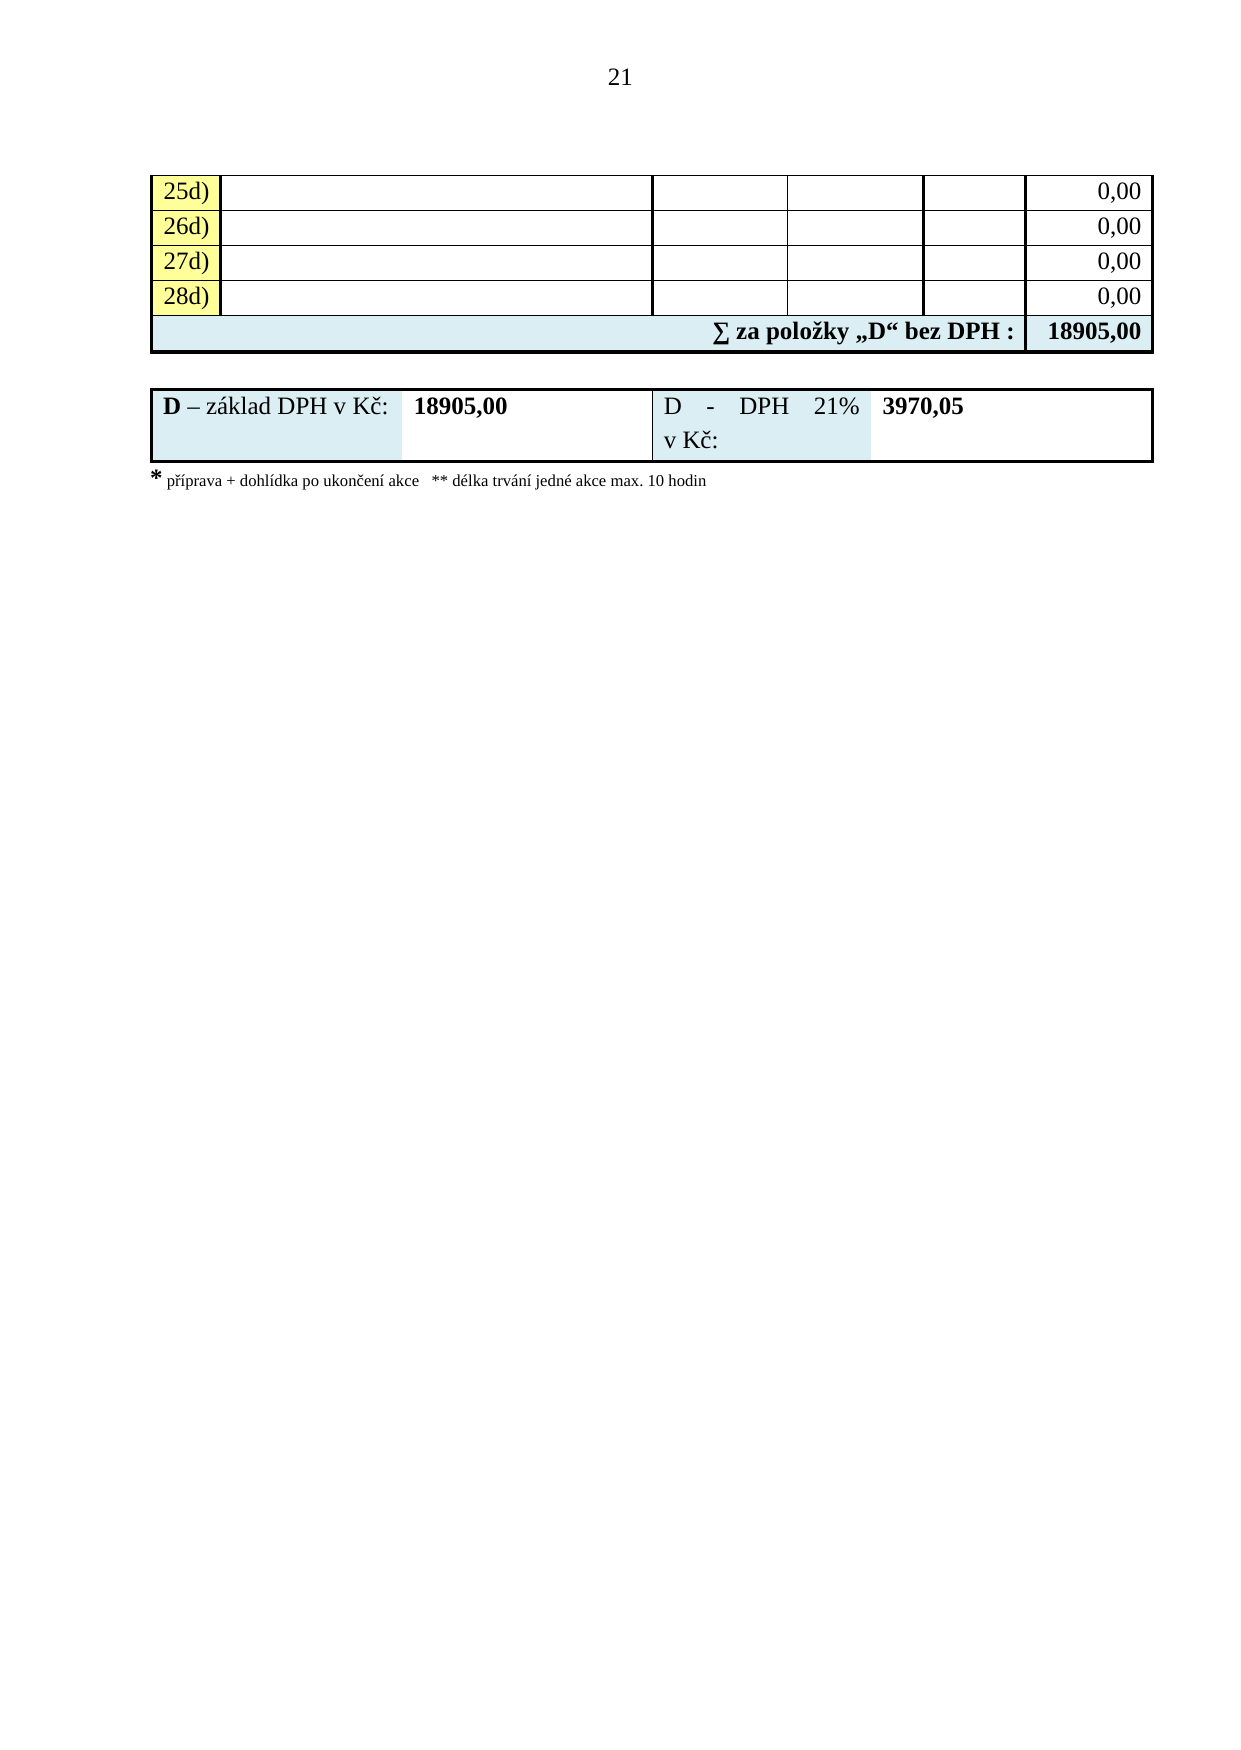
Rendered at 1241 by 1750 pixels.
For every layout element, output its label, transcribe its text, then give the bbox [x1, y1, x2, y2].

text * příprava + dohlídka po ukončení akce ** délka trvání jedné akce max. 10 hodin [150, 463, 1090, 492]
table_cell 25d) [153, 176, 219, 210]
table_cell [654, 176, 787, 210]
table_cell ∑ za položky „D“ bez DPH : [153, 316, 1024, 350]
table_cell [925, 281, 1024, 315]
table_header D - DPH 21% v Kč: [653, 391, 871, 460]
table_header 18905,00 [403, 391, 652, 460]
table_cell [654, 281, 787, 315]
table_cell 0,00 [1027, 211, 1151, 245]
table_header 3970,05 [872, 391, 1151, 460]
table_header D – základ DPH v Kč: [153, 391, 402, 460]
table_cell 27d) [153, 246, 219, 280]
table_cell 26d) [153, 211, 219, 245]
table_cell 0,00 [1027, 246, 1151, 280]
table_cell [222, 211, 651, 245]
table_cell [788, 246, 922, 280]
table_cell [654, 246, 787, 280]
table_cell 0,00 [1027, 281, 1151, 315]
table_cell [222, 281, 651, 315]
table_cell [654, 211, 787, 245]
table_cell [925, 211, 1024, 245]
table_cell 18905,00 [1027, 316, 1151, 350]
table_cell [788, 211, 922, 245]
table_cell 28d) [153, 281, 219, 315]
table_cell 0,00 [1027, 176, 1151, 210]
table_cell [222, 176, 651, 210]
table_cell [925, 246, 1024, 280]
table_cell [788, 176, 922, 210]
table_cell [788, 281, 922, 315]
table_cell [925, 176, 1024, 210]
table_cell [222, 246, 651, 280]
